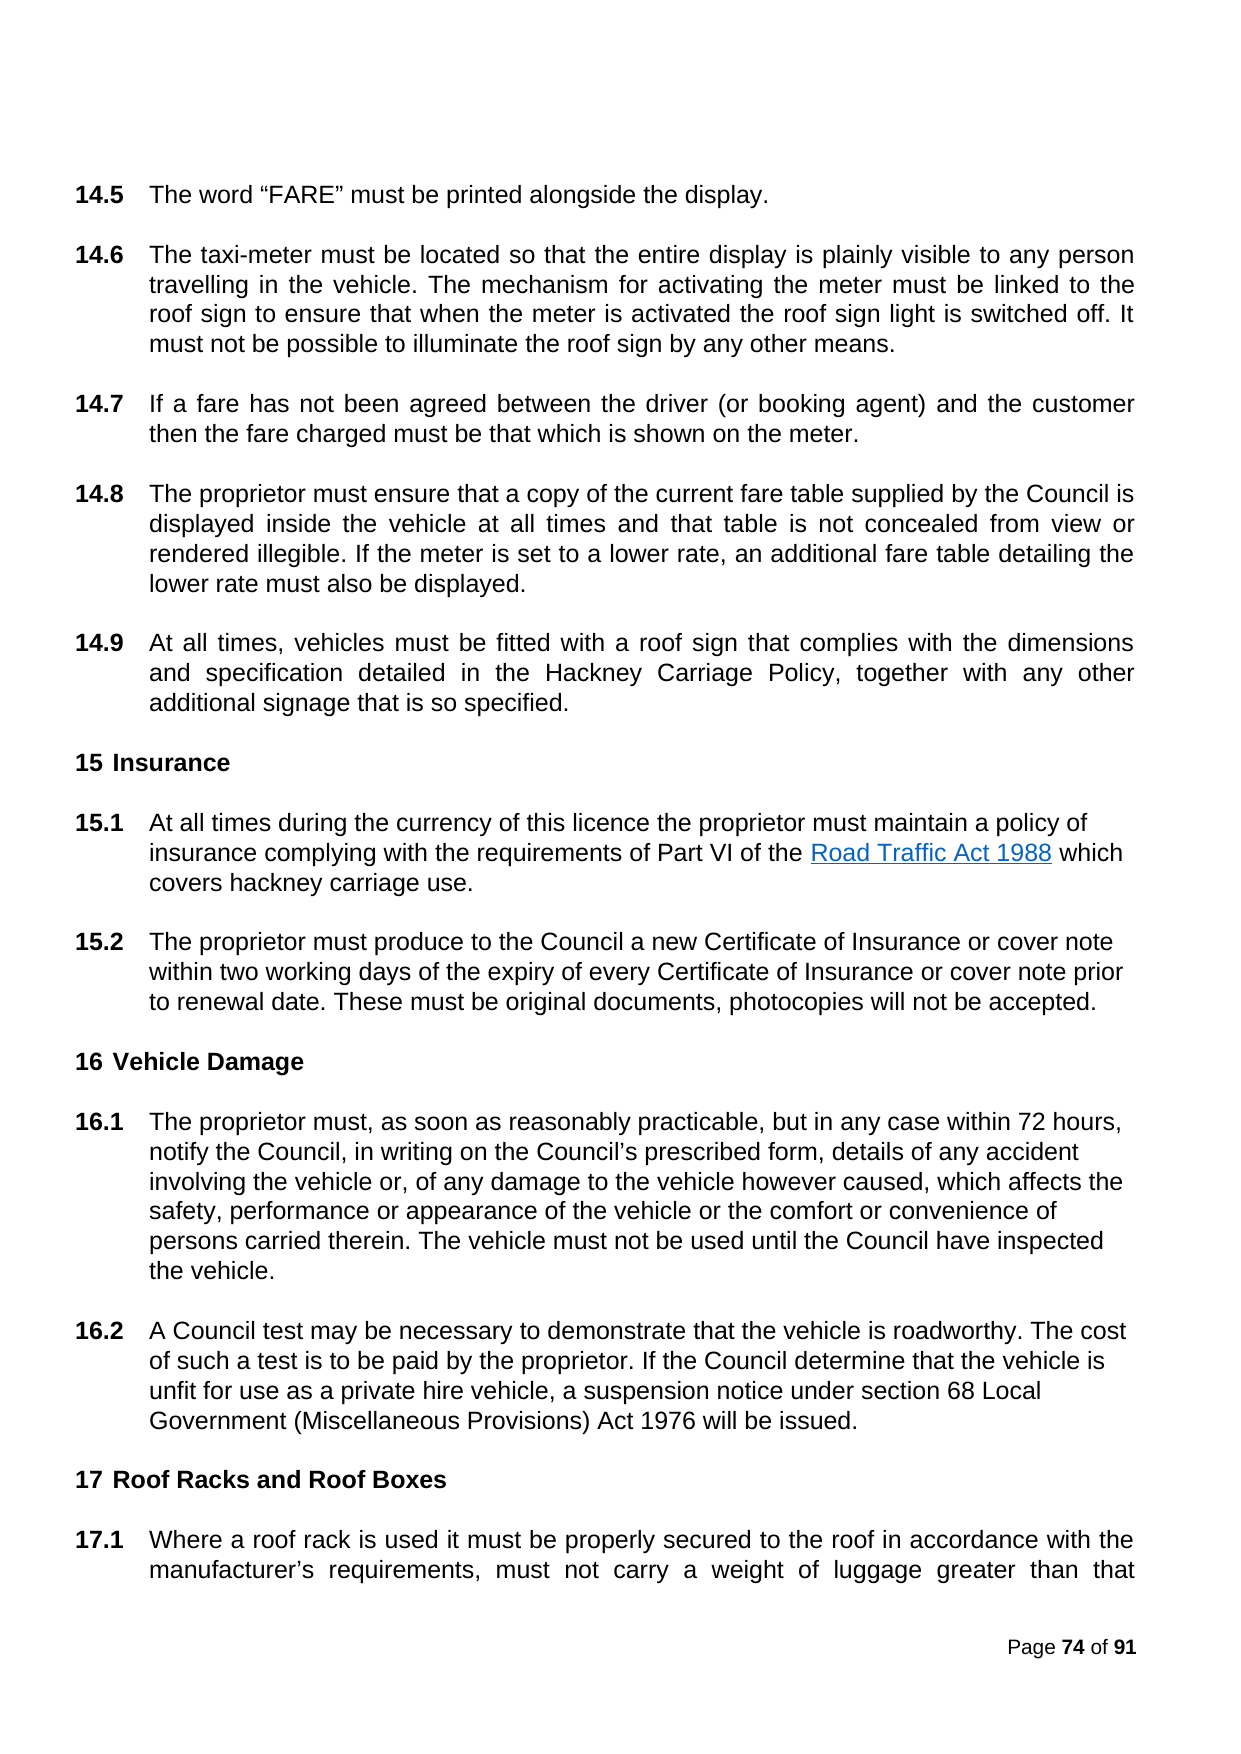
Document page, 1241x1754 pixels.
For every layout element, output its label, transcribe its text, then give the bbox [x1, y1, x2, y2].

list The word “FARE” must be printed alongside the display. [75, 180, 1136, 209]
list The proprietor must ensure that a copy of the current fare table supplied by the Council is displayed inside the vehicle at all times and that table is not concealed from view or rendered illegible. If the meter is set to a lower rate, an additional fare table detailing the lower rate must also be displayed. [75, 479, 1136, 597]
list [75, 1525, 1136, 1584]
list Insurance [75, 748, 1136, 777]
list At all times during the currency of this licence the proprietor must maintain a policy of insurance complying with the requirements of Part VI of the Road Traffic Act 1988 which covers hackney carriage use. [75, 808, 1136, 896]
list The proprietor must produce to the Council a new Certificate of Insurance or cover note within two working days of the expiry of every Certificate of Insurance or cover note prior to renewal date. These must be original documents, photocopies will not be accepted. [75, 927, 1136, 1016]
list Vehicle Damage [75, 1047, 1136, 1076]
list At all times, vehicles must be fitted with a roof sign that complies with the dimensions and specification detailed in the Hackney Carriage Policy, together with any other additional signage that is so specified. [75, 628, 1136, 717]
list If a fare has not been agreed between the driver (or booking agent) and the customer then the fare charged must be that which is shown on the meter. [75, 389, 1136, 448]
list The taxi-meter must be located so that the entire display is plainly visible to any person travelling in the vehicle. The mechanism for activating the meter must be linked to the roof sign to ensure that when the meter is activated the roof sign light is switched off. It must not be possible to illuminate the roof sign by any other means. [75, 240, 1136, 358]
list A Council test may be necessary to demonstrate that the vehicle is roadworthy. The cost of such a test is to be paid by the proprietor. If the Council determine that the vehicle is unfit for use as a private hire vehicle, a suspension notice under section 68 Local Government (Miscellaneous Provisions) Act 1976 will be issued. [75, 1316, 1136, 1434]
list Roof Racks and Roof Boxes [75, 1465, 1136, 1494]
list The proprietor must, as soon as reasonably practicable, but in any case within 72 hours, notify the Council, in writing on the Council’s prescribed form, details of any accident involving the vehicle or, of any damage to the vehicle however caused, which affects the safety, performance or appearance of the vehicle or the comfort or convenience of persons carried therein. The vehicle must not be used until the Council have inspected the vehicle. [75, 1107, 1136, 1285]
